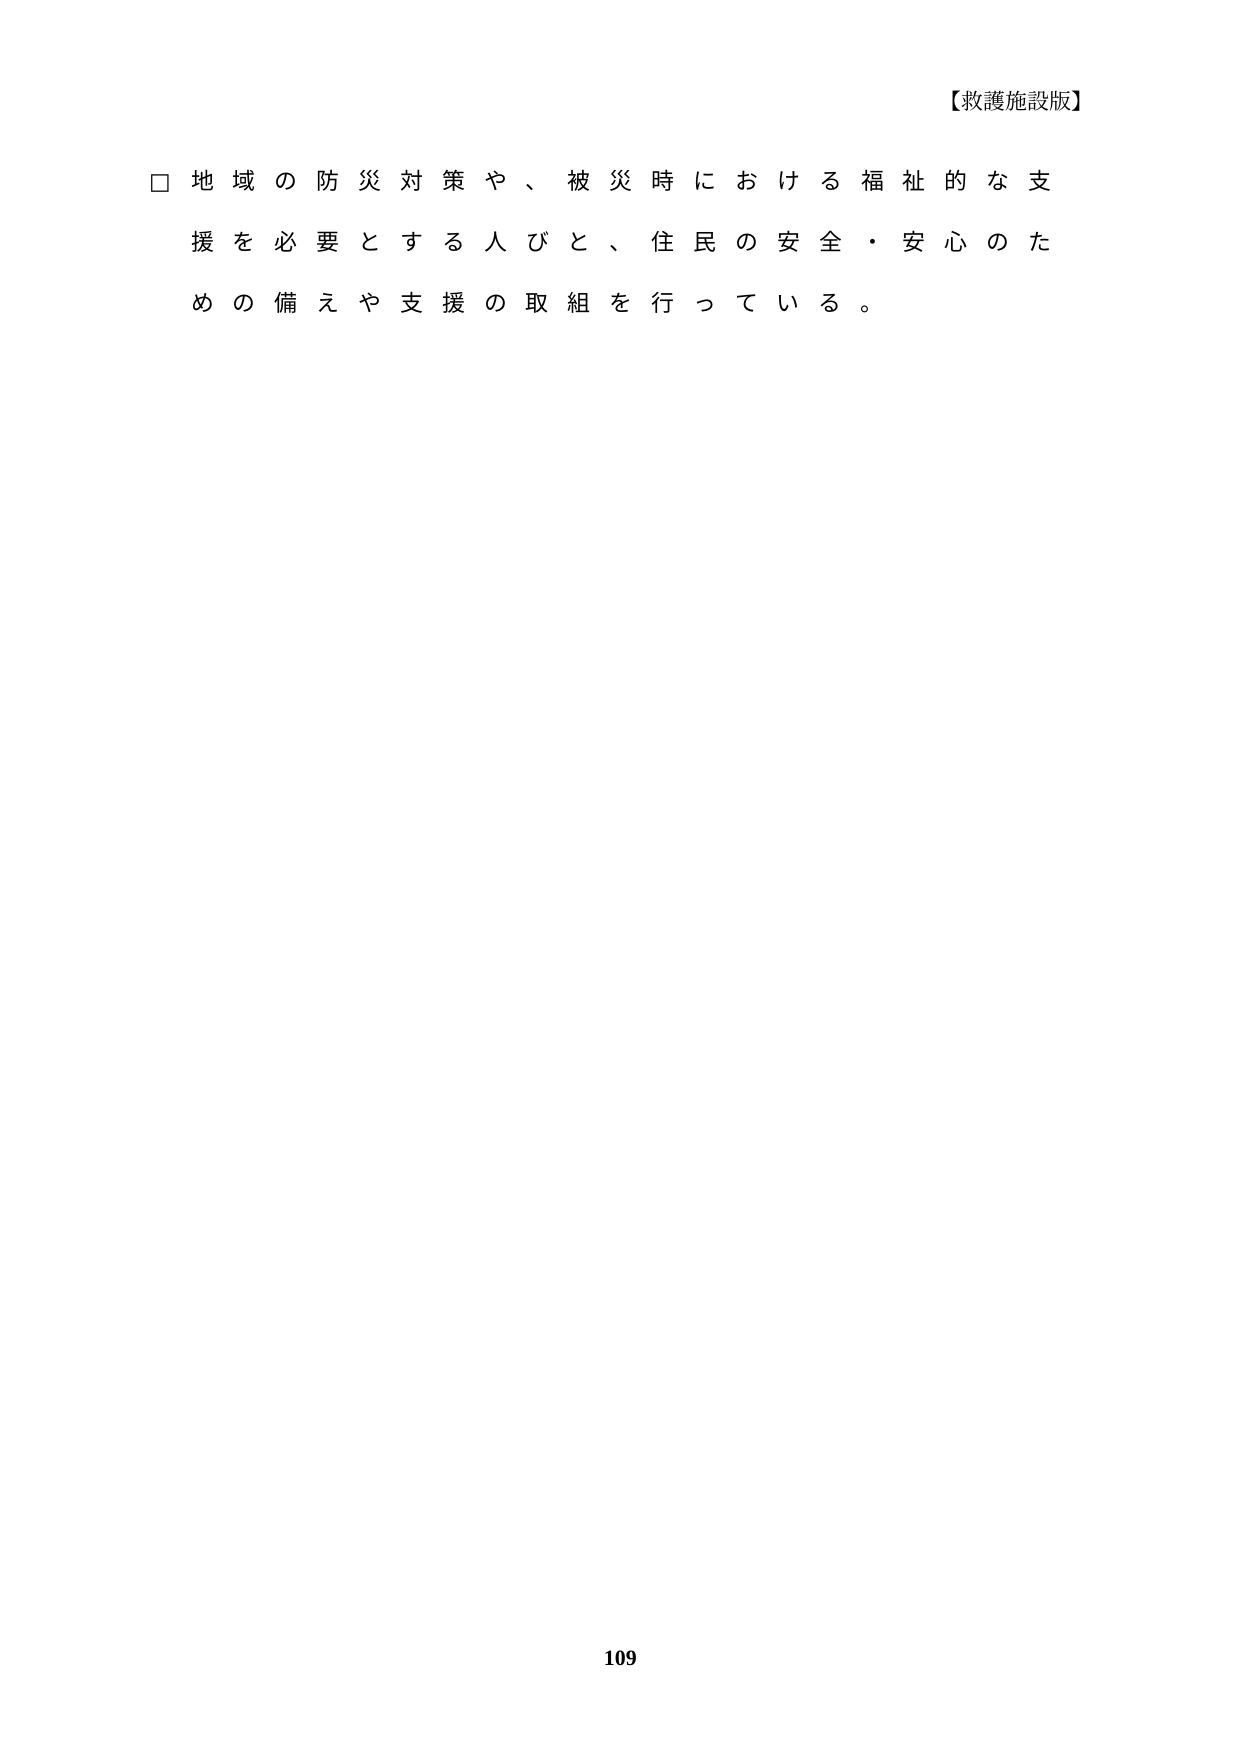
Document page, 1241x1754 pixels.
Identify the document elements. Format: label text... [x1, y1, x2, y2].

text □地域の防災対策や、被災時における福祉的な支援を必要とする人びと、住民の安全・安心のための備えや支援の取組を行っている。 [149, 149, 1091, 331]
